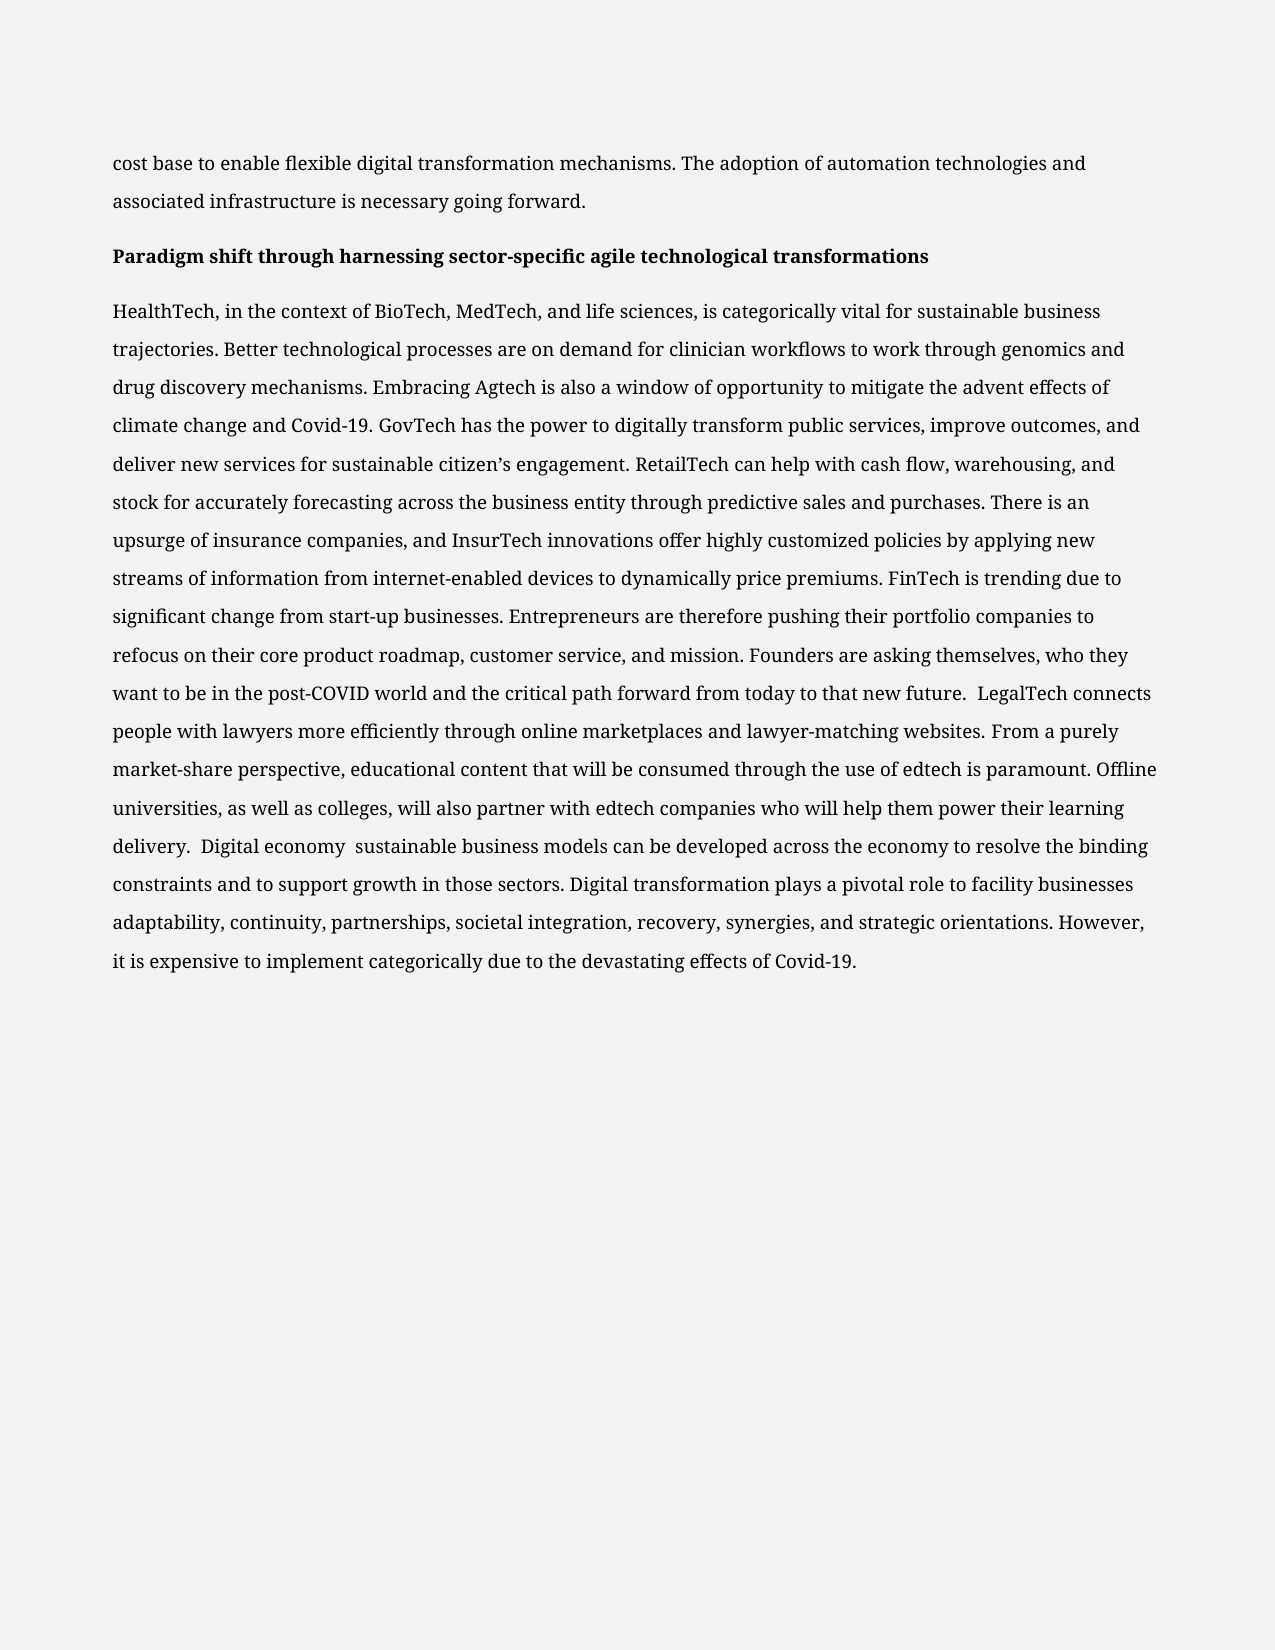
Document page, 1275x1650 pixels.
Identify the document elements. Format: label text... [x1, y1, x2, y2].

text Paradigm shift through harnessing sector-specific agile technological transformations [112, 243, 1162, 269]
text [112, 150, 1162, 214]
text HealthTech, in the context of BioTech, MedTech, and life sciences, is categorically vital for sustainable business trajectories. Better technological processes are on demand for clinician workflows to work through genomics and drug discovery mechanisms. Embracing Agtech is also a window of opportunity to mitigate the advent effects of climate change and Covid-19. GovTech has the power to digitally transform public services, improve outcomes, and deliver new services for sustainable citizen’s engagement. RetailTech can help with cash flow, warehousing, and stock for accurately forecasting across the business entity through predictive sales and purchases. There is an upsurge of insurance companies, and InsurTech innovations offer highly customized policies by applying new streams of information from internet-enabled devices to dynamically price premiums. FinTech is trending due to significant change from start-up businesses. Entrepreneurs are therefore pushing their portfolio companies to refocus on their core product roadmap, customer service, and mission. Founders are asking themselves, who they want to be in the post-COVID world and the critical path forward from today to that new future. LegalTech connects people with lawyers more efficiently through online marketplaces and lawyer-matching websites. From a purely market-share perspective, educational content that will be consumed through the use of edtech is paramount. Offline universities, as well as colleges, will also partner with edtech companies who will help them power their learning delivery. Digital economy sustainable business models can be developed across the economy to resolve the binding constraints and to support growth in those sectors. Digital transformation plays a pivotal role to facility businesses adaptability, continuity, partnerships, societal integration, recovery, synergies, and strategic orientations. However, it is expensive to implement categorically due to the devastating effects of Covid-19. [112, 298, 1162, 973]
